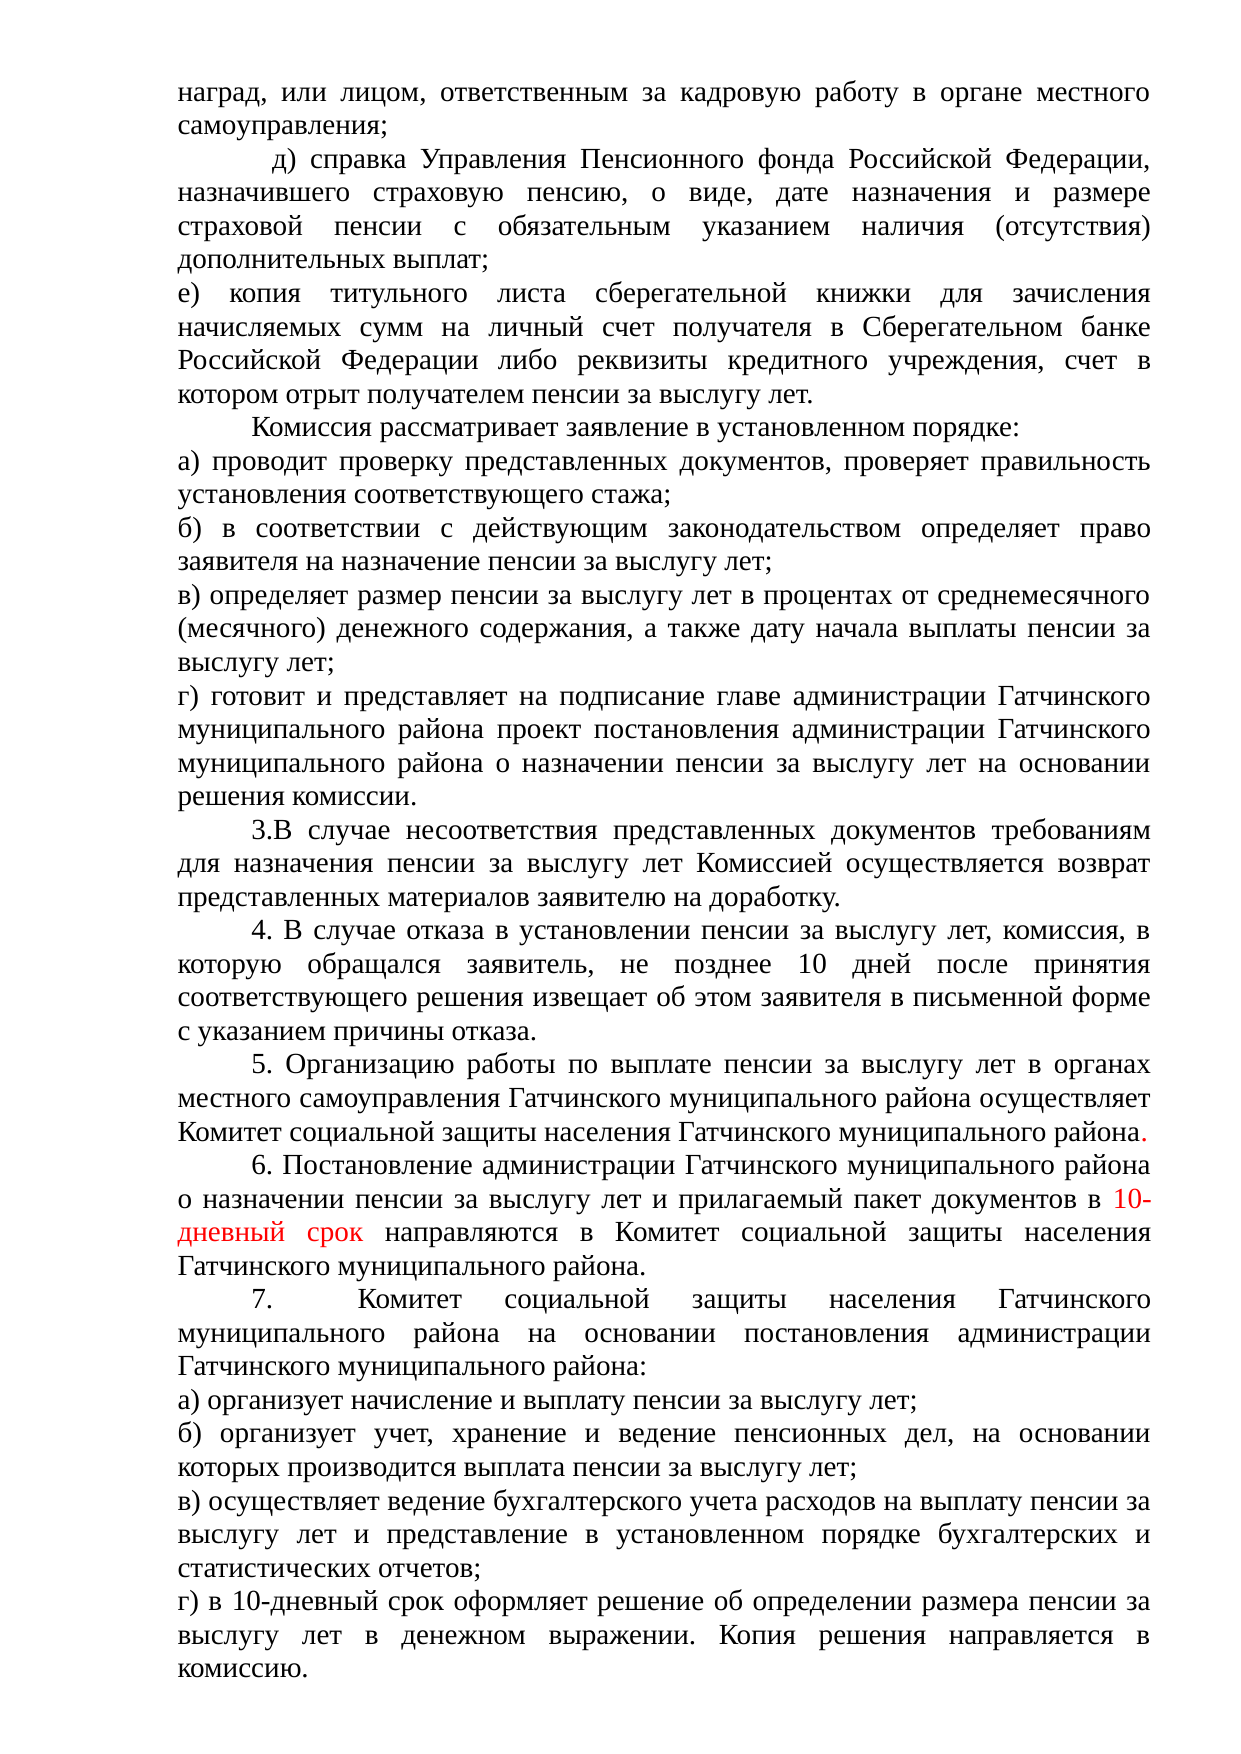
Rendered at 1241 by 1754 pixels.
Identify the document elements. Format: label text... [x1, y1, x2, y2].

text 6. Постановление администрации Гатчинского муниципального района о назначении пенсии за выслугу лет и прилагаемый пакет документов в 10-дневный срок направляются в Комитет социальной защиты населения Гатчинского муниципального района. [177, 1147, 1152, 1281]
text в) осуществляет ведение бухгалтерского учета расходов на выплату пенсии за выслугу лет и представление в установленном порядке бухгалтерских и статистических отчетов; [177, 1483, 1152, 1583]
text а) организует начисление и выплату пенсии за выслугу лет; [177, 1382, 1152, 1416]
text Комиссия рассматривает заявление в установленном порядке: [177, 409, 1152, 443]
text е) копия титульного листа сберегательной книжки для зачисления начисляемых сумм на личный счет получателя в Сберегательном банке Российской Федерации либо реквизиты кредитного учреждения, счет в котором отрыт получателем пенсии за выслугу лет. [177, 275, 1152, 409]
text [177, 74, 1152, 141]
text в) определяет размер пенсии за выслугу лет в процентах от среднемесячного (месячного) денежного содержания, а также дату начала выплаты пенсии за выслугу лет; [177, 577, 1152, 678]
text г) в 10-дневный срок оформляет решение об определении размера пенсии за выслугу лет в денежном выражении. Копия решения направляется в комиссию. [177, 1583, 1152, 1684]
text 4. В случае отказа в установлении пенсии за выслугу лет, комиссия, в которую обращался заявитель, не позднее 10 дней после принятия соответствующего решения извещает об этом заявителя в письменной форме с указанием причины отказа. [177, 912, 1152, 1047]
text б) в соответствии с действующим законодательством определяет право заявителя на назначение пенсии за выслугу лет; [177, 510, 1152, 577]
text 5. Организацию работы по выплате пенсии за выслугу лет в органах местного самоуправления Гатчинского муниципального района осуществляет Комитет социальной защиты населения Гатчинского муниципального района. [177, 1047, 1152, 1147]
text а) проводит проверку представленных документов, проверяет правильность установления соответствующего стажа; [177, 443, 1152, 510]
text г) готовит и представляет на подписание главе администрации Гатчинского муниципального района проект постановления администрации Гатчинского муниципального района о назначении пенсии за выслугу лет на основании решения комиссии. [177, 678, 1152, 812]
text 3.В случае несоответствия представленных документов требованиям для назначения пенсии за выслугу лет Комиссией осуществляется возврат представленных материалов заявителю на доработку. [177, 812, 1152, 912]
text д) справка Управления Пенсионного фонда Российской Федерации, назначившего страховую пенсию, о виде, дате назначения и размере страховой пенсии с обязательным указанием наличия (отсутствия) дополнительных выплат; [177, 141, 1152, 275]
text 7. Комитет социальной защиты населения Гатчинского муниципального района на основании постановления администрации Гатчинского муниципального района: [177, 1281, 1152, 1382]
text б) организует учет, хранение и ведение пенсионных дел, на основании которых производится выплата пенсии за выслугу лет; [177, 1416, 1152, 1483]
